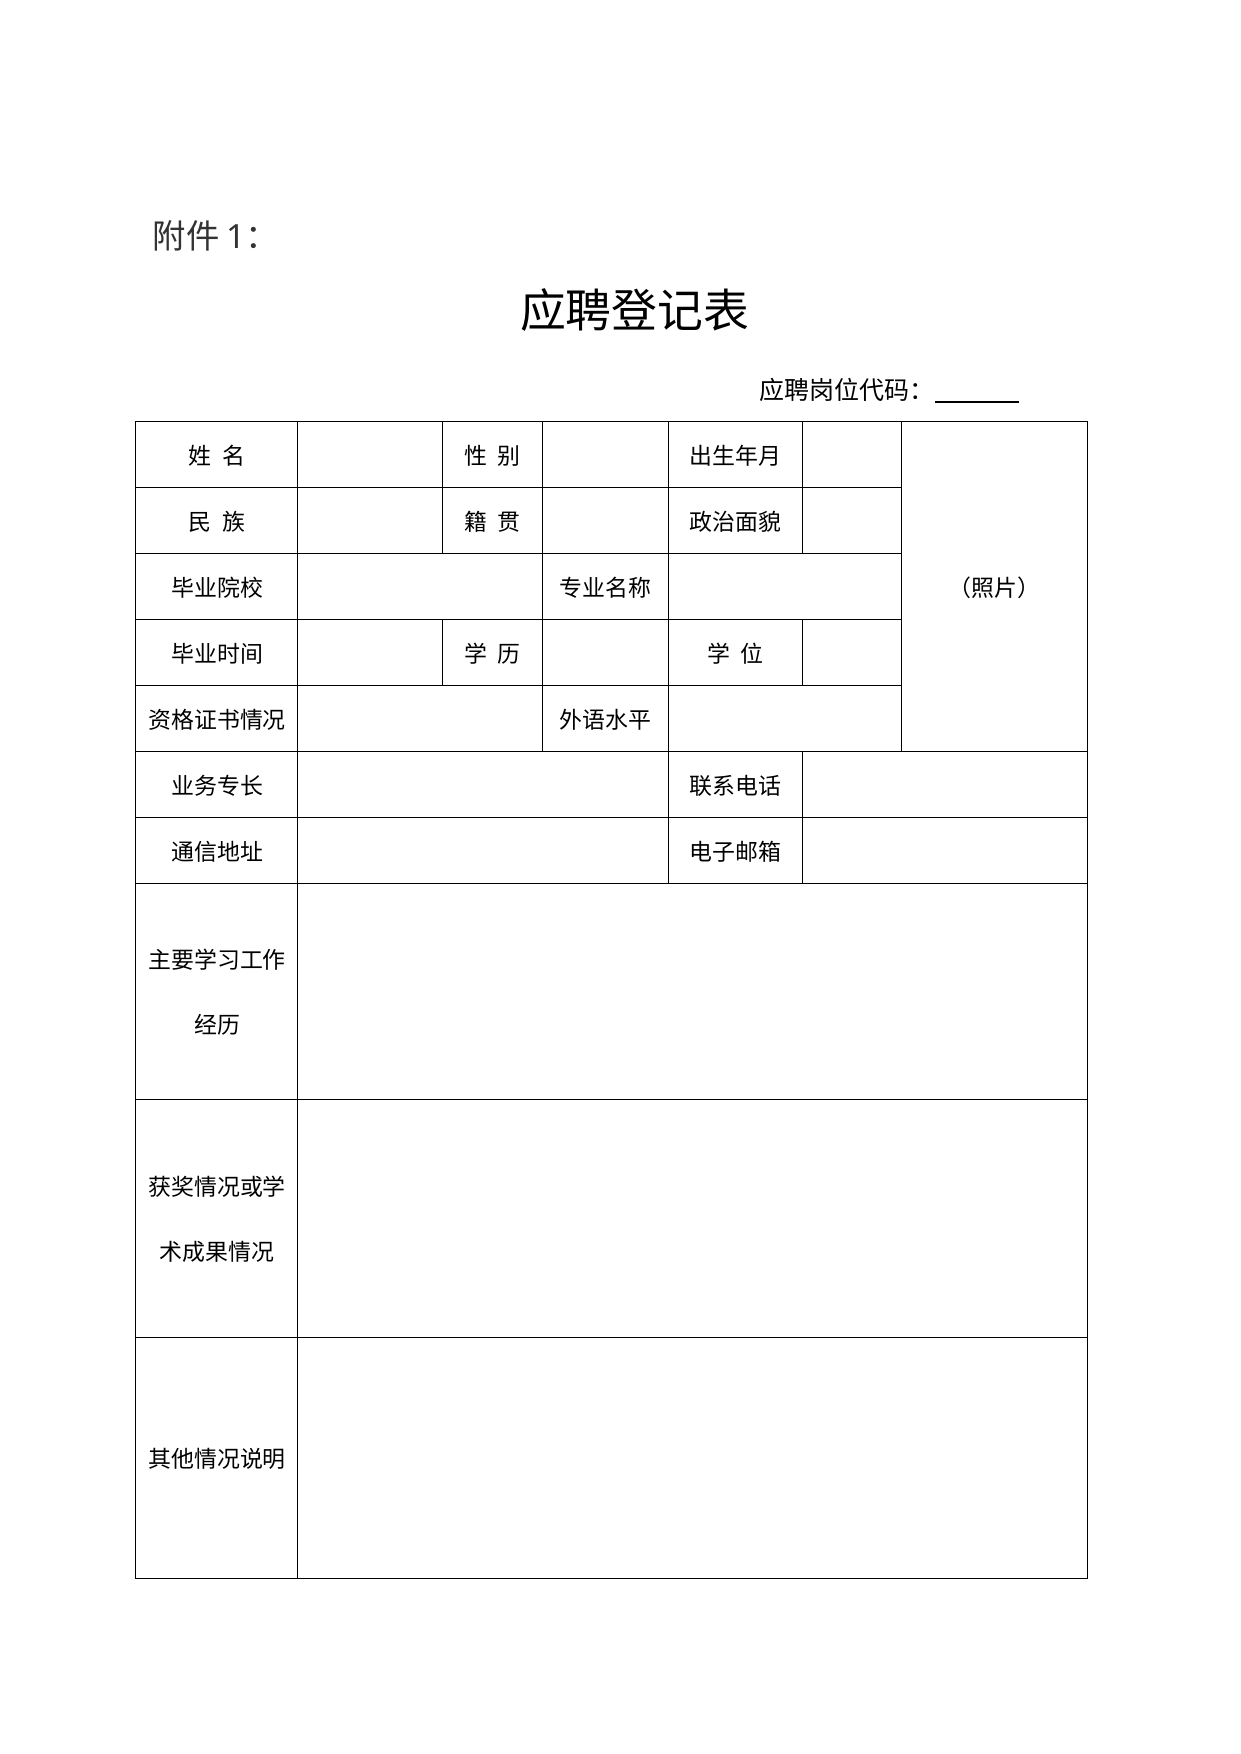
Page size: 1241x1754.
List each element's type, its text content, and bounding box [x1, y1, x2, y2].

table_cell [298, 554, 542, 619]
table_cell [803, 620, 901, 685]
table_cell [543, 620, 668, 685]
table_cell 政治面貌 [669, 488, 802, 553]
table_cell 电子邮箱 [669, 818, 802, 883]
table_cell 其他情况说明 [136, 1338, 297, 1578]
table_cell 毕业时间 [136, 620, 297, 685]
table_cell 出生年月 [669, 422, 802, 487]
table_cell 外语水平 [543, 686, 668, 751]
table_header 应聘登记表 应聘岗位代码： [136, 258, 1087, 421]
table_cell [298, 488, 442, 553]
table_cell （照片） [902, 422, 1087, 751]
table_cell 性 别 [443, 422, 542, 487]
table_cell [803, 818, 1087, 883]
table_cell [669, 554, 901, 619]
table_cell 专业名称 [543, 554, 668, 619]
table_cell 籍 贯 [443, 488, 542, 553]
table_cell [669, 686, 901, 751]
text 附件1： [152, 210, 1088, 258]
table_cell [803, 488, 901, 553]
table_cell [543, 422, 668, 487]
table_cell [298, 686, 542, 751]
table_cell [298, 1338, 1087, 1578]
table_cell 联系电话 [669, 752, 802, 817]
table_cell 学 历 [443, 620, 542, 685]
table_cell [298, 818, 668, 883]
table_cell [298, 752, 668, 817]
table_cell 毕业院校 [136, 554, 297, 619]
table_cell 学 位 [669, 620, 802, 685]
table_cell [543, 488, 668, 553]
table_cell [298, 1100, 1087, 1337]
table_cell 业务专长 [136, 752, 297, 817]
table_cell [298, 884, 1087, 1099]
table_cell [298, 620, 442, 685]
table_cell [298, 422, 442, 487]
table_cell 主要学习工作经历 [136, 884, 297, 1099]
table_cell [803, 752, 1087, 817]
table_cell 通信地址 [136, 818, 297, 883]
table_cell 资格证书情况 [136, 686, 297, 751]
table_cell 姓 名 [136, 422, 297, 487]
table_cell [803, 422, 901, 487]
table_cell 民 族 [136, 488, 297, 553]
table_cell 获奖情况或学术成果情况 [136, 1100, 297, 1337]
